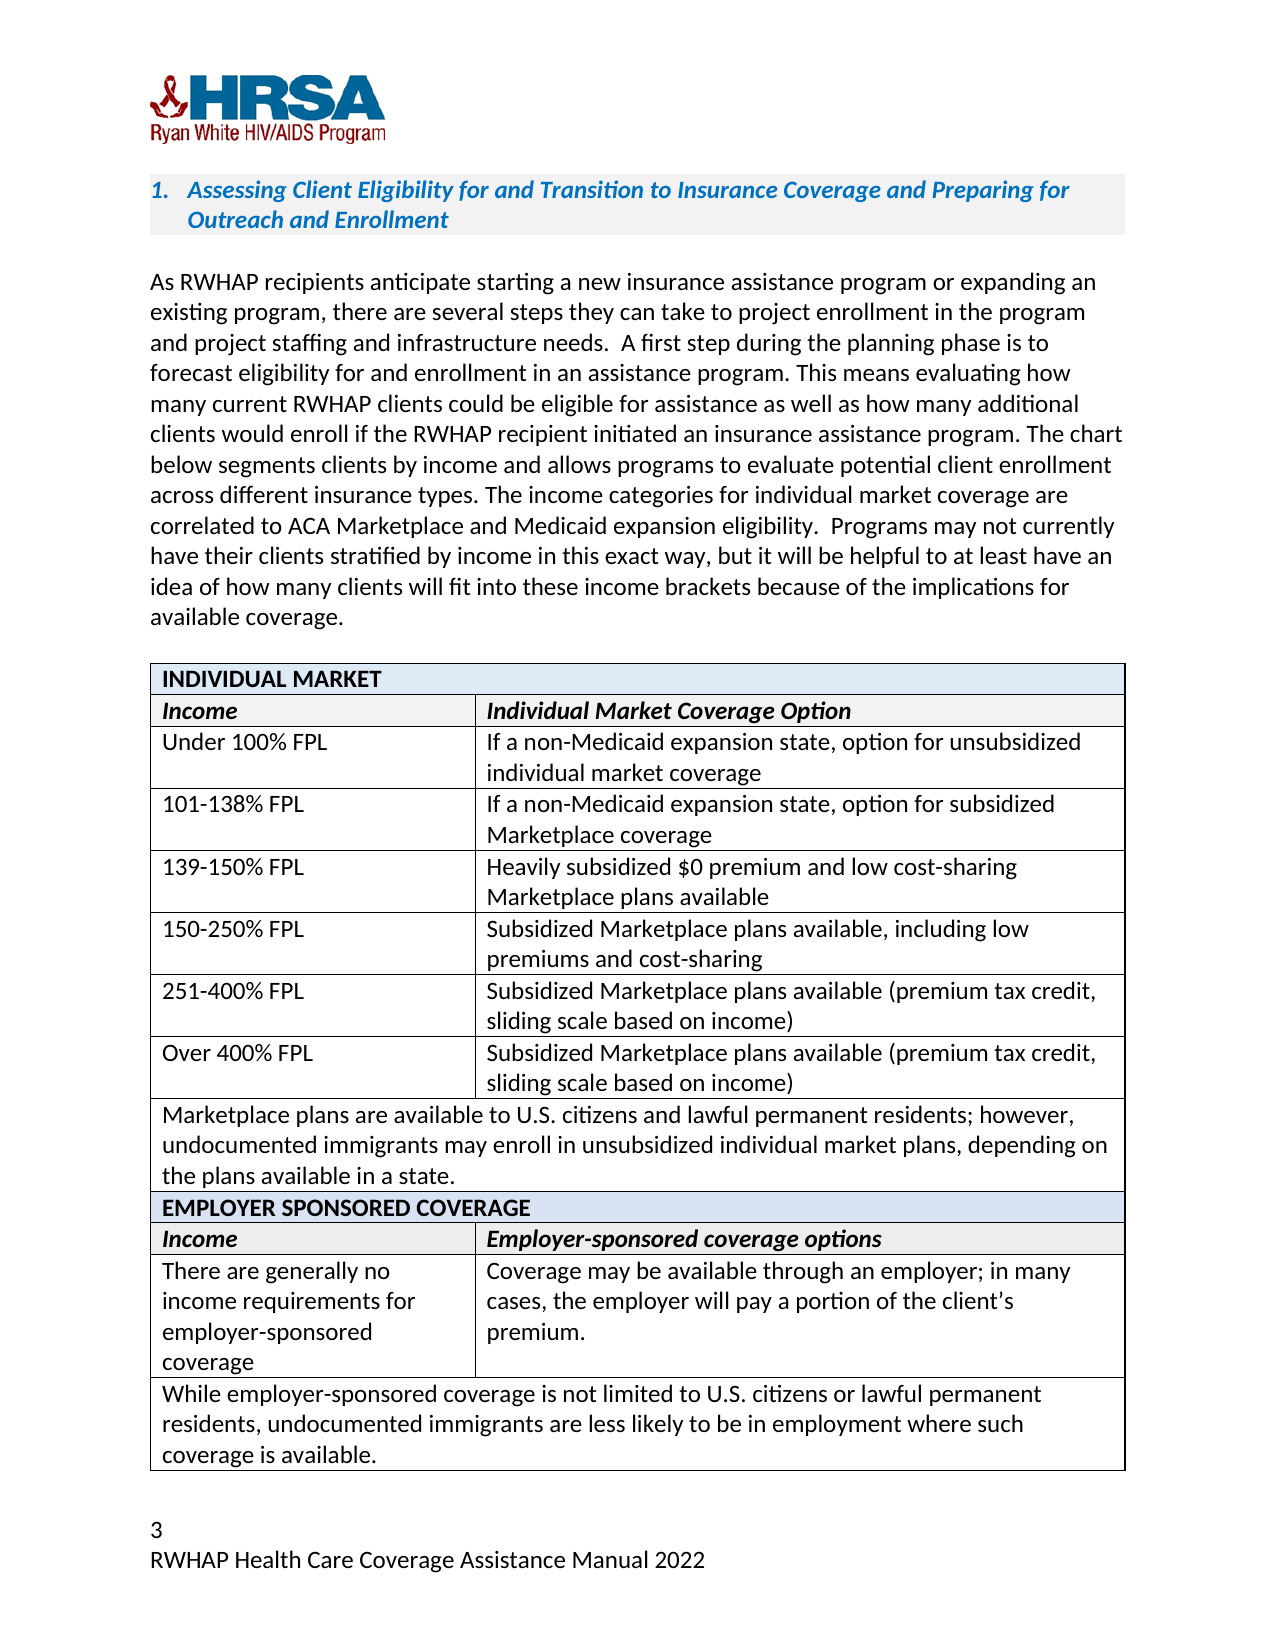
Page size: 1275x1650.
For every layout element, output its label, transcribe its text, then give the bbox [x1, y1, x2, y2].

table_cell Heavily subsidized $0 premium and low cost-sharing Marketplace plans available [476, 851, 1124, 912]
table_cell 101-138% FPL [151, 789, 475, 850]
text As RWHAP recipients anticipate starting a new insurance assistance program or expanding an existing program, there are several steps they can take to project enrollment in the program and project staffing and infrastructure needs. A first step during the planning phase is to forecast eligibility for and enrollment in an assistance program. This means evaluating how many current RWHAP clients could be eligible for assistance as well as how many additional clients would enroll if the RWHAP recipient initiated an insurance assistance program. The chart below segments clients by income and allows programs to evaluate potential client enrollment across different insurance types. The income categories for individual market coverage are correlated to ACA Marketplace and Medicaid expansion eligibility. Programs may not currently have their clients stratified by income in this exact way, but it will be helpful to at least have an idea of how many clients will fit into these income brackets because of the implications for [150, 266, 1125, 601]
table_cell There are generally no income requirements for employer-sponsored coverage [151, 1255, 475, 1377]
table_cell While employer-sponsored coverage is not limited to U.S. citizens or lawful permanent residents, undocumented immigrants are less likely to be in employment where such coverage is available. [151, 1378, 1124, 1469]
table_cell Individual Market Coverage Option [476, 695, 1124, 726]
picture [256, 86, 271, 95]
picture [355, 91, 362, 103]
table_cell EMPLOYER SPONSORED COVERAGE [151, 1192, 1124, 1222]
table_cell Under 100% FPL [151, 727, 475, 788]
table_cell Marketplace plans are available to U.S. citizens and lawful permanent residents; however, undocumented immigrants may enroll in unsubsidized individual market plans, depending on the plans available in a state. [151, 1099, 1124, 1191]
table_cell Over 400% FPL [151, 1037, 475, 1098]
text available coverage. [150, 601, 1125, 632]
picture [150, 75, 385, 144]
table_header INDIVIDUAL MARKET [151, 664, 1124, 694]
list Assessing Client Eligibility for and Transition to Insurance Coverage and Preparing for Outreach and Enrollment [150, 174, 1125, 235]
table_cell Subsidized Marketplace plans available (premium tax credit, sliding scale based on income) [476, 1037, 1124, 1098]
table_cell Coverage may be available through an employer; in many cases, the employer will pay a portion of the client’s premium. [476, 1255, 1124, 1377]
table_cell If a non-Medicaid expansion state, option for subsidized Marketplace coverage [476, 789, 1124, 850]
table_cell Employer-sponsored coverage options [476, 1223, 1124, 1254]
table_cell If a non-Medicaid expansion state, option for unsubsidized individual market coverage [476, 727, 1124, 788]
table_cell 150-250% FPL [151, 913, 475, 974]
table_cell Subsidized Marketplace plans available (premium tax credit, sliding scale based on income) [476, 975, 1124, 1036]
table_cell Income [151, 695, 475, 726]
table_cell Income [151, 1223, 475, 1254]
table_cell Subsidized Marketplace plans available, including low premiums and cost-sharing [476, 913, 1124, 974]
table_cell 139-150% FPL [151, 851, 475, 912]
table_cell 251-400% FPL [151, 975, 475, 1036]
